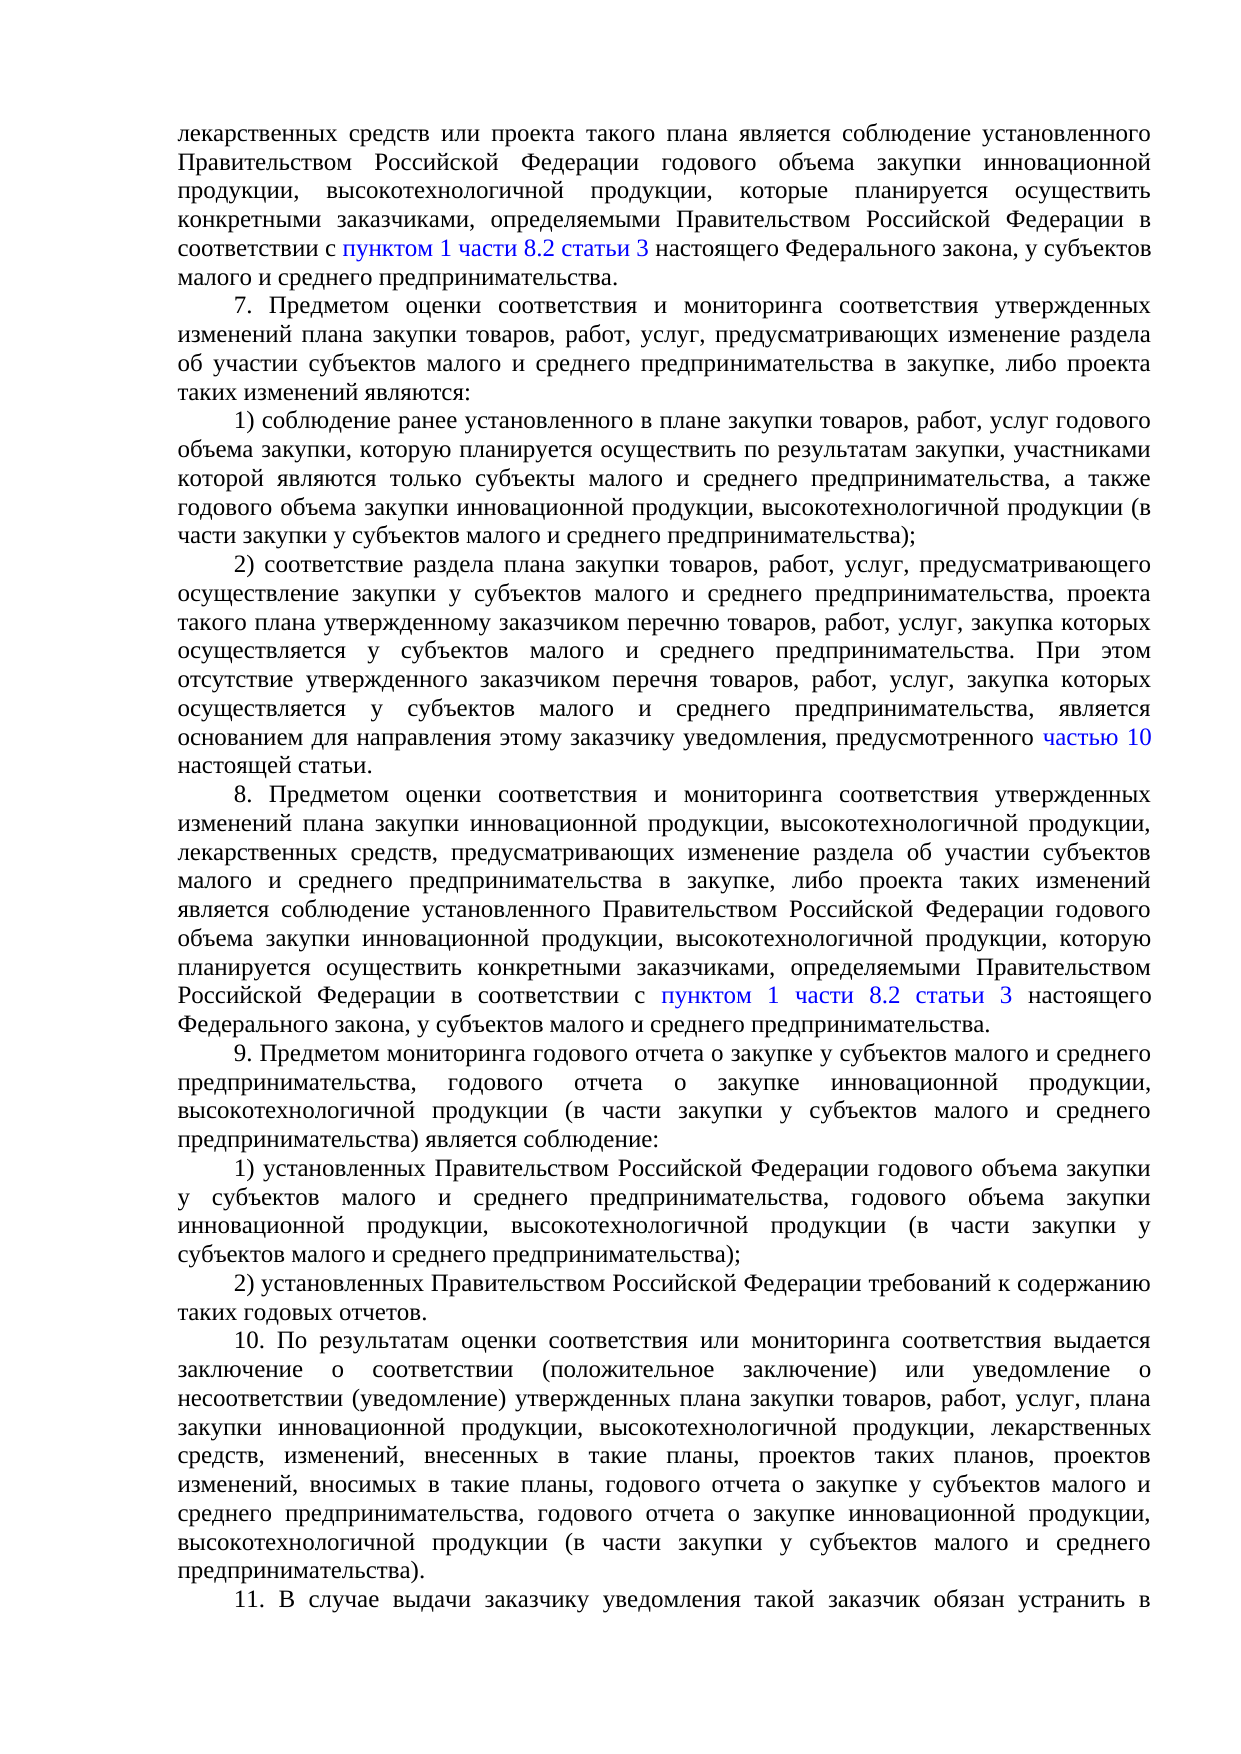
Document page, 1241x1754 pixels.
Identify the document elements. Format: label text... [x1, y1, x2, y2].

text 1) соблюдение ранее установленного в плане закупки товаров, работ, услуг годового объема закупки, которую планируется осуществить по результатам закупки, участниками которой являются только субъекты малого и среднего предпринимательства, а также годового объема закупки инновационной продукции, высокотехнологичной продукции (в части закупки у субъектов малого и среднего предпринимательства); [177, 406, 1152, 549]
text 8. Предметом оценки соответствия и мониторинга соответствия утвержденных изменений плана закупки инновационной продукции, высокотехнологичной продукции, лекарственных средств, предусматривающих изменение раздела об участии субъектов малого и среднего предпринимательства в закупке, либо проекта таких изменений является соблюдение установленного Правительством Российской Федерации годового объема закупки инновационной продукции, высокотехнологичной продукции, которую планируется осуществить конкретными заказчиками, определяемыми Правительством Российской Федерации в соответствии с пунктом 1 части 8.2 статьи 3 настоящего Федерального закона, у субъектов малого и среднего предпринимательства. [177, 779, 1152, 1038]
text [177, 118, 1152, 291]
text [177, 1584, 1152, 1613]
text 2) установленных Правительством Российской Федерации требований к содержанию таких годовых отчетов. [177, 1268, 1152, 1326]
text 2) соответствие раздела плана закупки товаров, работ, услуг, предусматривающего осуществление закупки у субъектов малого и среднего предпринимательства, проекта такого плана утвержденному заказчиком перечню товаров, работ, услуг, закупка которых осуществляется у субъектов малого и среднего предпринимательства. При этом отсутствие утвержденного заказчиком перечня товаров, работ, услуг, закупка которых осуществляется у субъектов малого и среднего предпринимательства, является основанием для направления этому заказчику уведомления, предусмотренного частью 10 настоящей статьи. [177, 549, 1152, 779]
text 10. По результатам оценки соответствия или мониторинга соответствия выдается заключение о соответствии (положительное заключение) или уведомление о несоответствии (уведомление) утвержденных плана закупки товаров, работ, услуг, плана закупки инновационной продукции, высокотехнологичной продукции, лекарственных средств, изменений, внесенных в такие планы, проектов таких планов, проектов изменений, вносимых в такие планы, годового отчета о закупке у субъектов малого и среднего предпринимательства, годового отчета о закупке инновационной продукции, высокотехнологичной продукции (в части закупки у субъектов малого и среднего предпринимательства). [177, 1326, 1152, 1584]
text 9. Предметом мониторинга годового отчета о закупке у субъектов малого и среднего предпринимательства, годового отчета о закупке инновационной продукции, высокотехнологичной продукции (в части закупки у субъектов малого и среднего предпринимательства) является соблюдение: [177, 1038, 1152, 1153]
text 1) установленных Правительством Российской Федерации годового объема закупки у субъектов малого и среднего предпринимательства, годового объема закупки инновационной продукции, высокотехнологичной продукции (в части закупки у субъектов малого и среднего предпринимательства); [177, 1153, 1152, 1268]
text 7. Предметом оценки соответствия и мониторинга соответствия утвержденных изменений плана закупки товаров, работ, услуг, предусматривающих изменение раздела об участии субъектов малого и среднего предпринимательства в закупке, либо проекта таких изменений являются: [177, 291, 1152, 406]
